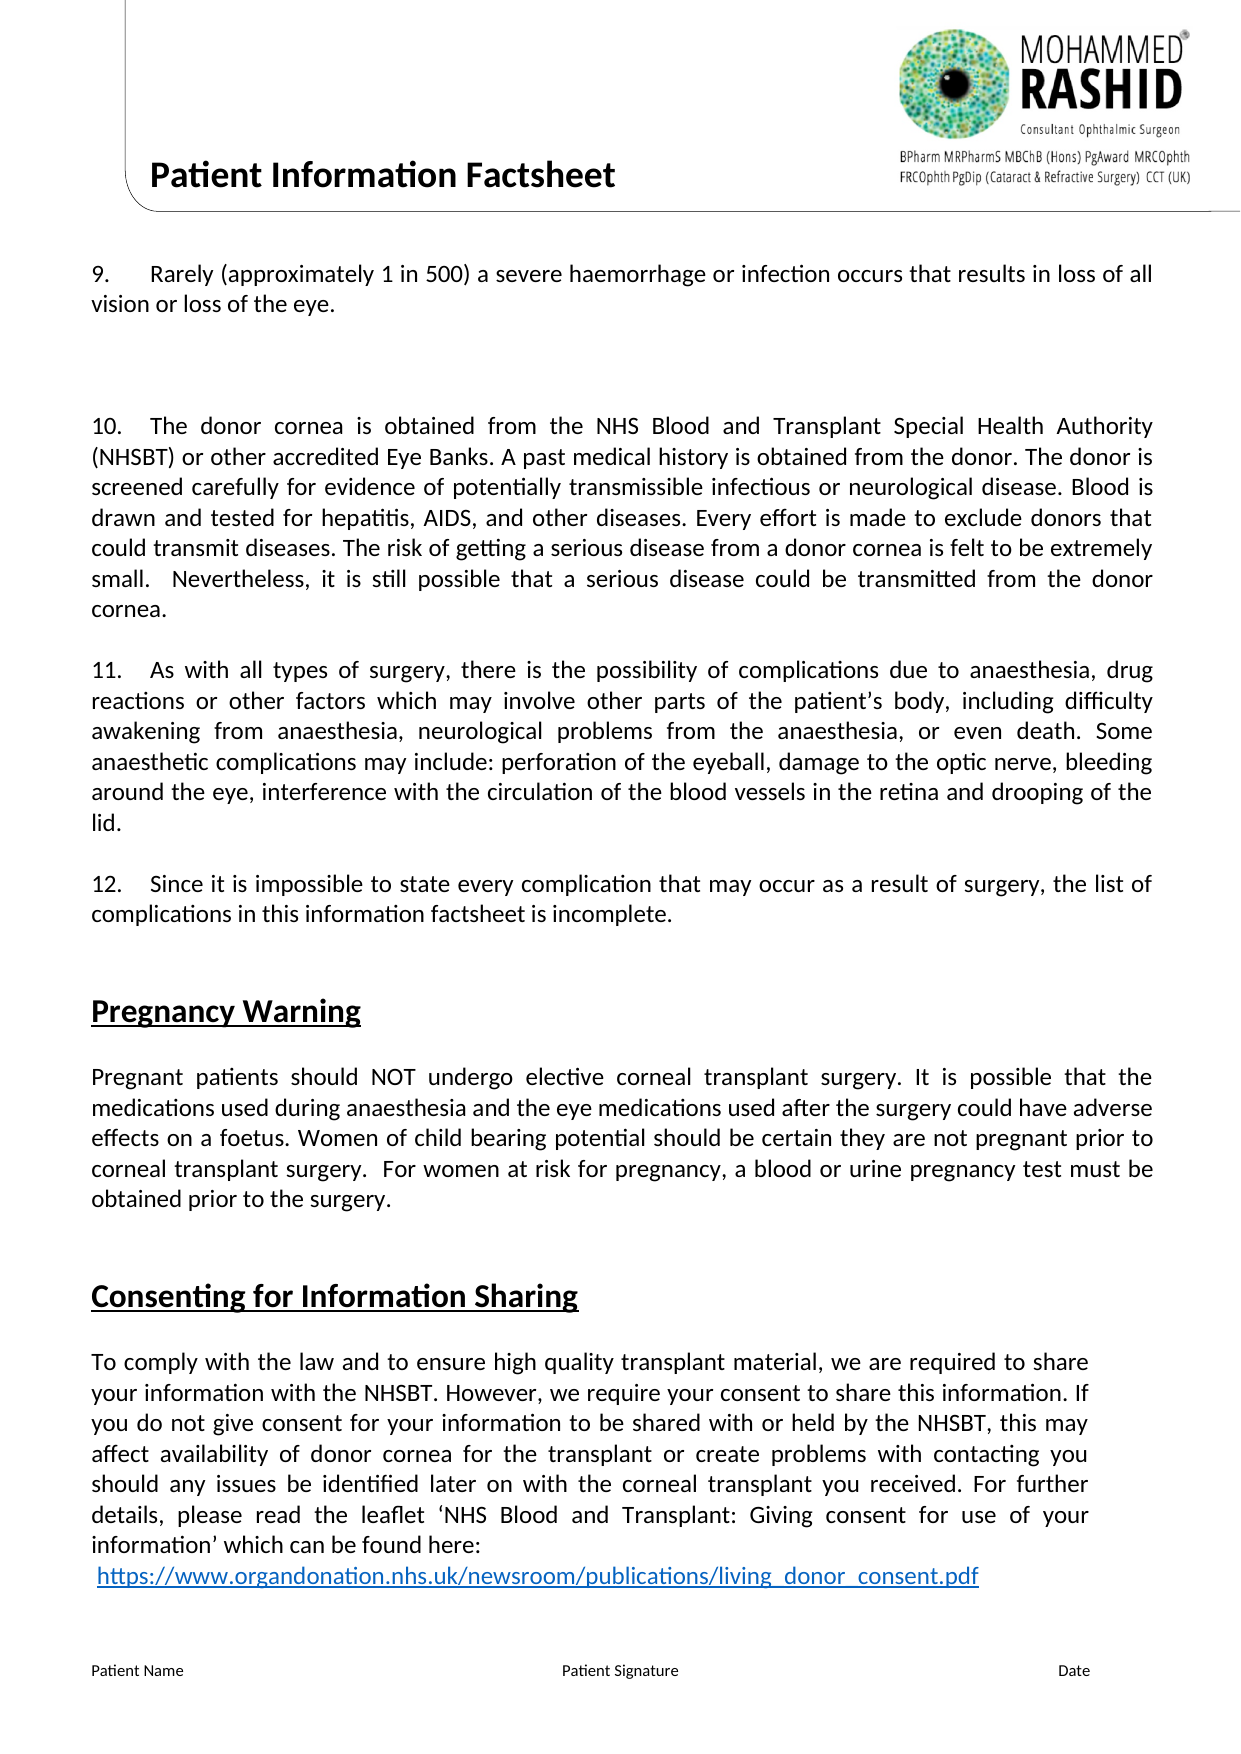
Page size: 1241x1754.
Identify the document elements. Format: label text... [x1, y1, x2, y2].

text Pregnant patients should NOT undergo elective corneal transplant surgery. It is possible that the medications used during anaesthesia and the eye medications used after the surgery could have adverse effects on a foetus. Women of child bearing potential should be certain they are not pregnant prior to corneal transplant surgery. For women at risk for pregnancy, a blood or urine pregnancy test must be obtained prior to the surgery. [91, 1061, 1155, 1214]
picture [893, 22, 1193, 188]
text Consenting for Information Sharing [91, 1275, 1155, 1316]
list As with all types of surgery, there is the possibility of complications due to anaesthesia, drug reactions or other factors which may involve other parts of the patient’s body, including difficulty awakening from anaesthesia, neurological problems from the anaesthesia, or even death. Some anaesthetic complications may include: perforation of the eyeball, damage to the optic nerve, bleeding around the eye, interference with the circulation of the blood vessels in the retina and drooping of the lid. [91, 654, 1155, 838]
list Rarely (approximately 1 in 500) a severe haemorrhage or infection occurs that results in loss of all vision or loss of the eye. [91, 258, 1155, 319]
text Pregnancy Warning [91, 990, 1155, 1031]
text To comply with the law and to ensure high quality transplant material, we are required to share your information with the NHSBT. However, we require your consent to share this information. If you do not give consent for your information to be shared with or held by the NHSBT, this may affect availability of donor cornea for the transplant or create problems with contacting you should any issues be identified later on with the corneal transplant you received. For further details, please read the leaflet ‘NHS Blood and Transplant: Giving consent for use of your information’ which can be found here: [91, 1346, 1090, 1560]
text https://www.organdonation.nhs.uk/newsroom/publications/living_donor_consent.pdf [91, 1560, 1090, 1591]
list The donor cornea is obtained from the NHS Blood and Transplant Special Health Authority (NHSBT) or other accredited Eye Banks. A past medical history is obtained from the donor. The donor is screened carefully for evidence of potentially transmissible infectious or neurological disease. Blood is drawn and tested for hepatitis, AIDS, and other diseases. Every effort is made to exclude donors that could transmit diseases. The risk of getting a serious disease from a donor cornea is felt to be extremely small. Nevertheless, it is still possible that a serious disease could be transmitted from the donor cornea. [91, 410, 1155, 624]
list Since it is impossible to state every complication that may occur as a result of surgery, the list of complications in this information factsheet is incomplete. [91, 868, 1155, 929]
